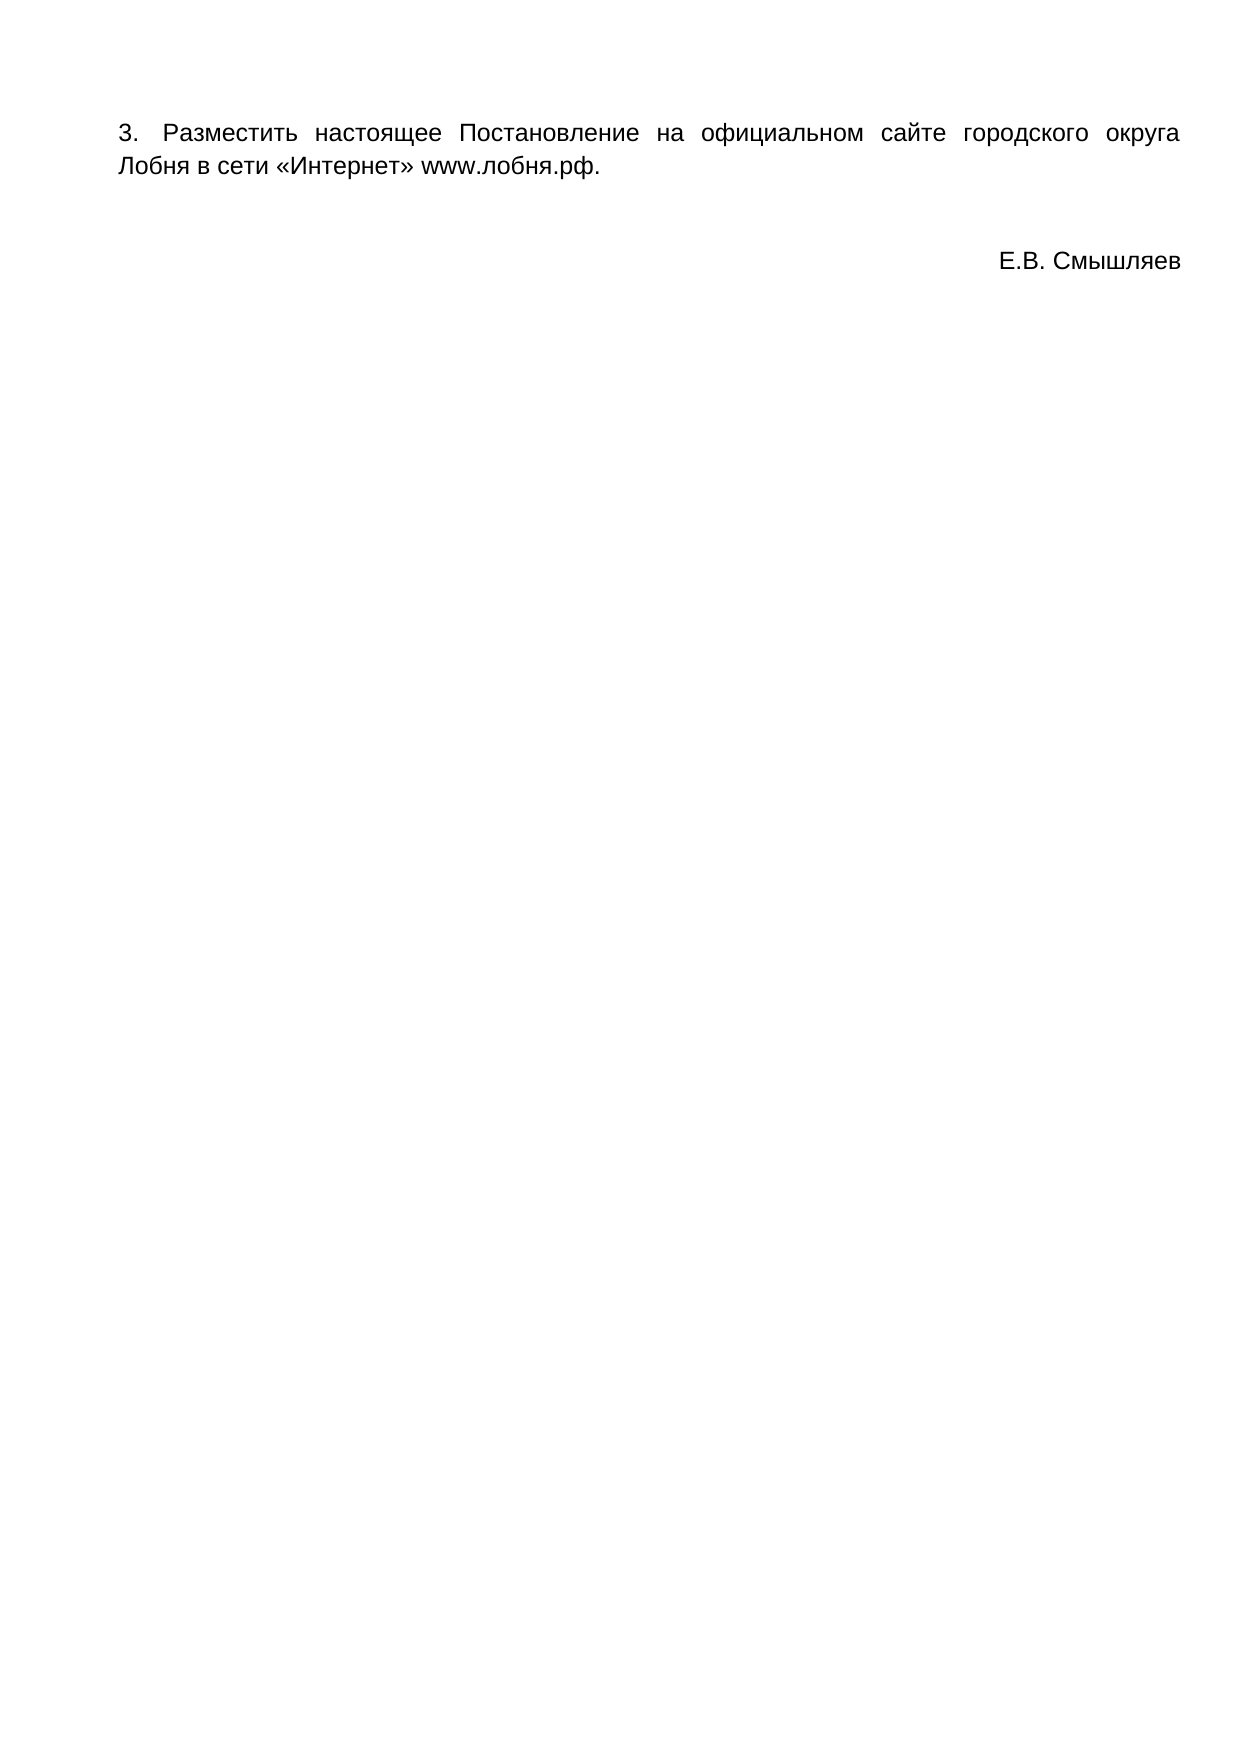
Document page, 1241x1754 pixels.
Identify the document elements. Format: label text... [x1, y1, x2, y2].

text Е.В. Смышляев [118, 246, 1181, 275]
list Разместить настоящее Постановление на официальном сайте городского округа Лобня в сети «Интернет» www.лобня.рф. [118, 118, 1181, 180]
